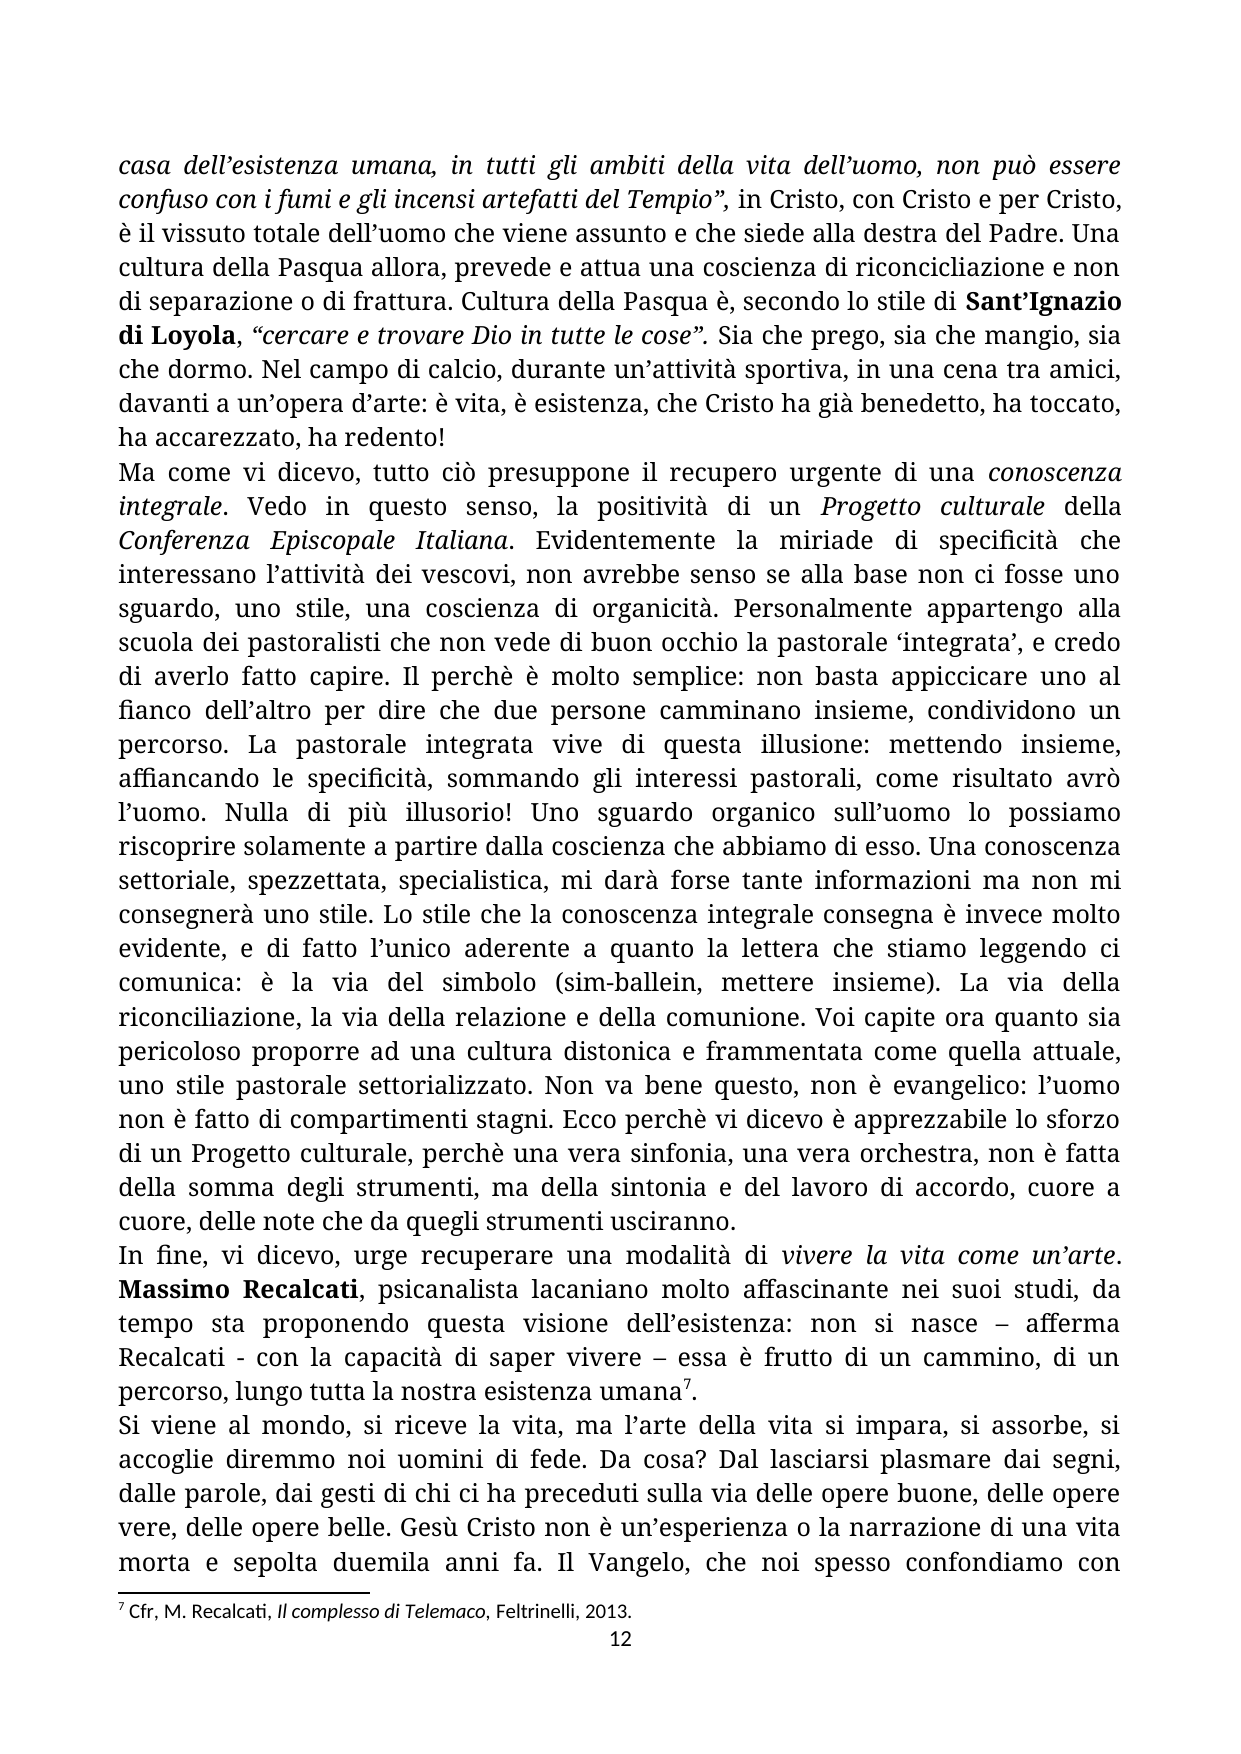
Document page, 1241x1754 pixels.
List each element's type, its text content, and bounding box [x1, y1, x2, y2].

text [118, 1408, 1122, 1578]
text Ma come vi dicevo, tutto ciò presuppone il recupero urgente di una conoscenza integrale. Vedo in questo senso, la positività di un Progetto culturale della Conferenza Episcopale Italiana. Evidentemente la miriade di specificità che interessano l’attività dei vescovi, non avrebbe senso se alla base non ci fosse uno sguardo, uno stile, una coscienza di organicità. Personalmente appartengo alla scuola dei pastoralisti che non vede di buon occhio la pastorale ‘integrata’, e credo di averlo fatto capire. Il perchè è molto semplice: non basta appiccicare uno al fianco dell’altro per dire che due persone camminano insieme, condividono un percorso. La pastorale integrata vive di questa illusione: mettendo insieme, affiancando le specificità, sommando gli interessi pastorali, come risultato avrò l’uomo. Nulla di più illusorio! Uno sguardo organico sull’uomo lo possiamo riscoprire solamente a partire dalla coscienza che abbiamo di esso. Una conoscenza settoriale, spezzettata, specialistica, mi darà forse tante informazioni ma non mi consegnerà uno stile. Lo stile che la conoscenza integrale consegna è invece molto evidente, e di fatto l’unico aderente a quanto la lettera che stiamo leggendo ci comunica: è la via del simbolo (sim-ballein, mettere insieme). La via della riconciliazione, la via della relazione e della comunione. Voi capite ora quanto sia pericoloso proporre ad una cultura distonica e frammentata come quella attuale, uno stile pastorale settorializzato. Non va bene questo, non è evangelico: l’uomo non è fatto di compartimenti stagni. Ecco perchè vi dicevo è apprezzabile lo sforzo di un Progetto culturale, perchè una vera sinfonia, una vera orchestra, non è fatta della somma degli strumenti, ma della sintonia e del lavoro di accordo, cuore a cuore, delle note che da quegli strumenti usciranno. [118, 454, 1122, 1238]
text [118, 148, 1122, 454]
text In fine, vi dicevo, urge recuperare una modalità di vivere la vita come un’arte. Massimo Recalcati, psicanalista lacaniano molto affascinante nei suoi studi, da tempo sta proponendo questa visione dell’esistenza: non si nasce – afferma Recalcati - con la capacità di saper vivere – essa è frutto di un cammino, di un percorso, lungo tutta la nostra esistenza umana. [118, 1238, 1122, 1408]
